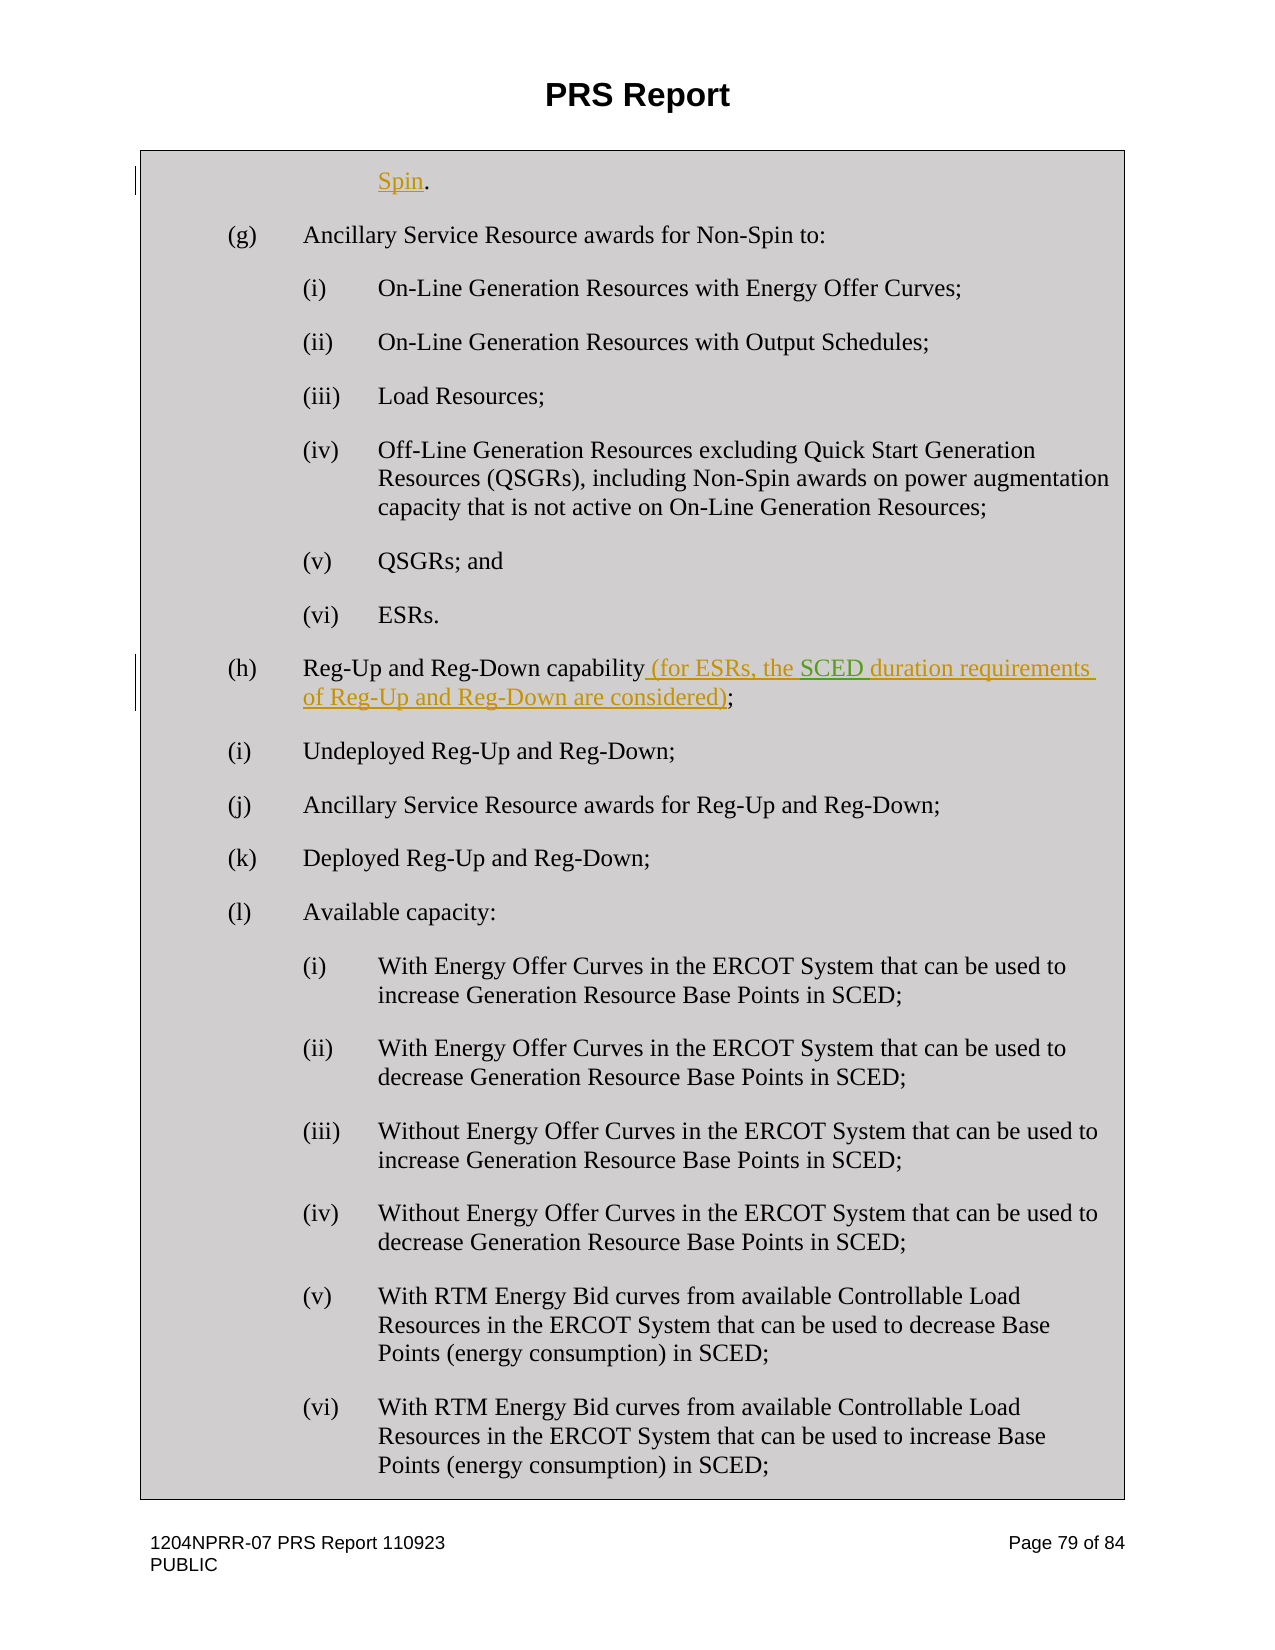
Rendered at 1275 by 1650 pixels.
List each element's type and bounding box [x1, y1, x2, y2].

table_header [141, 151, 1124, 1499]
